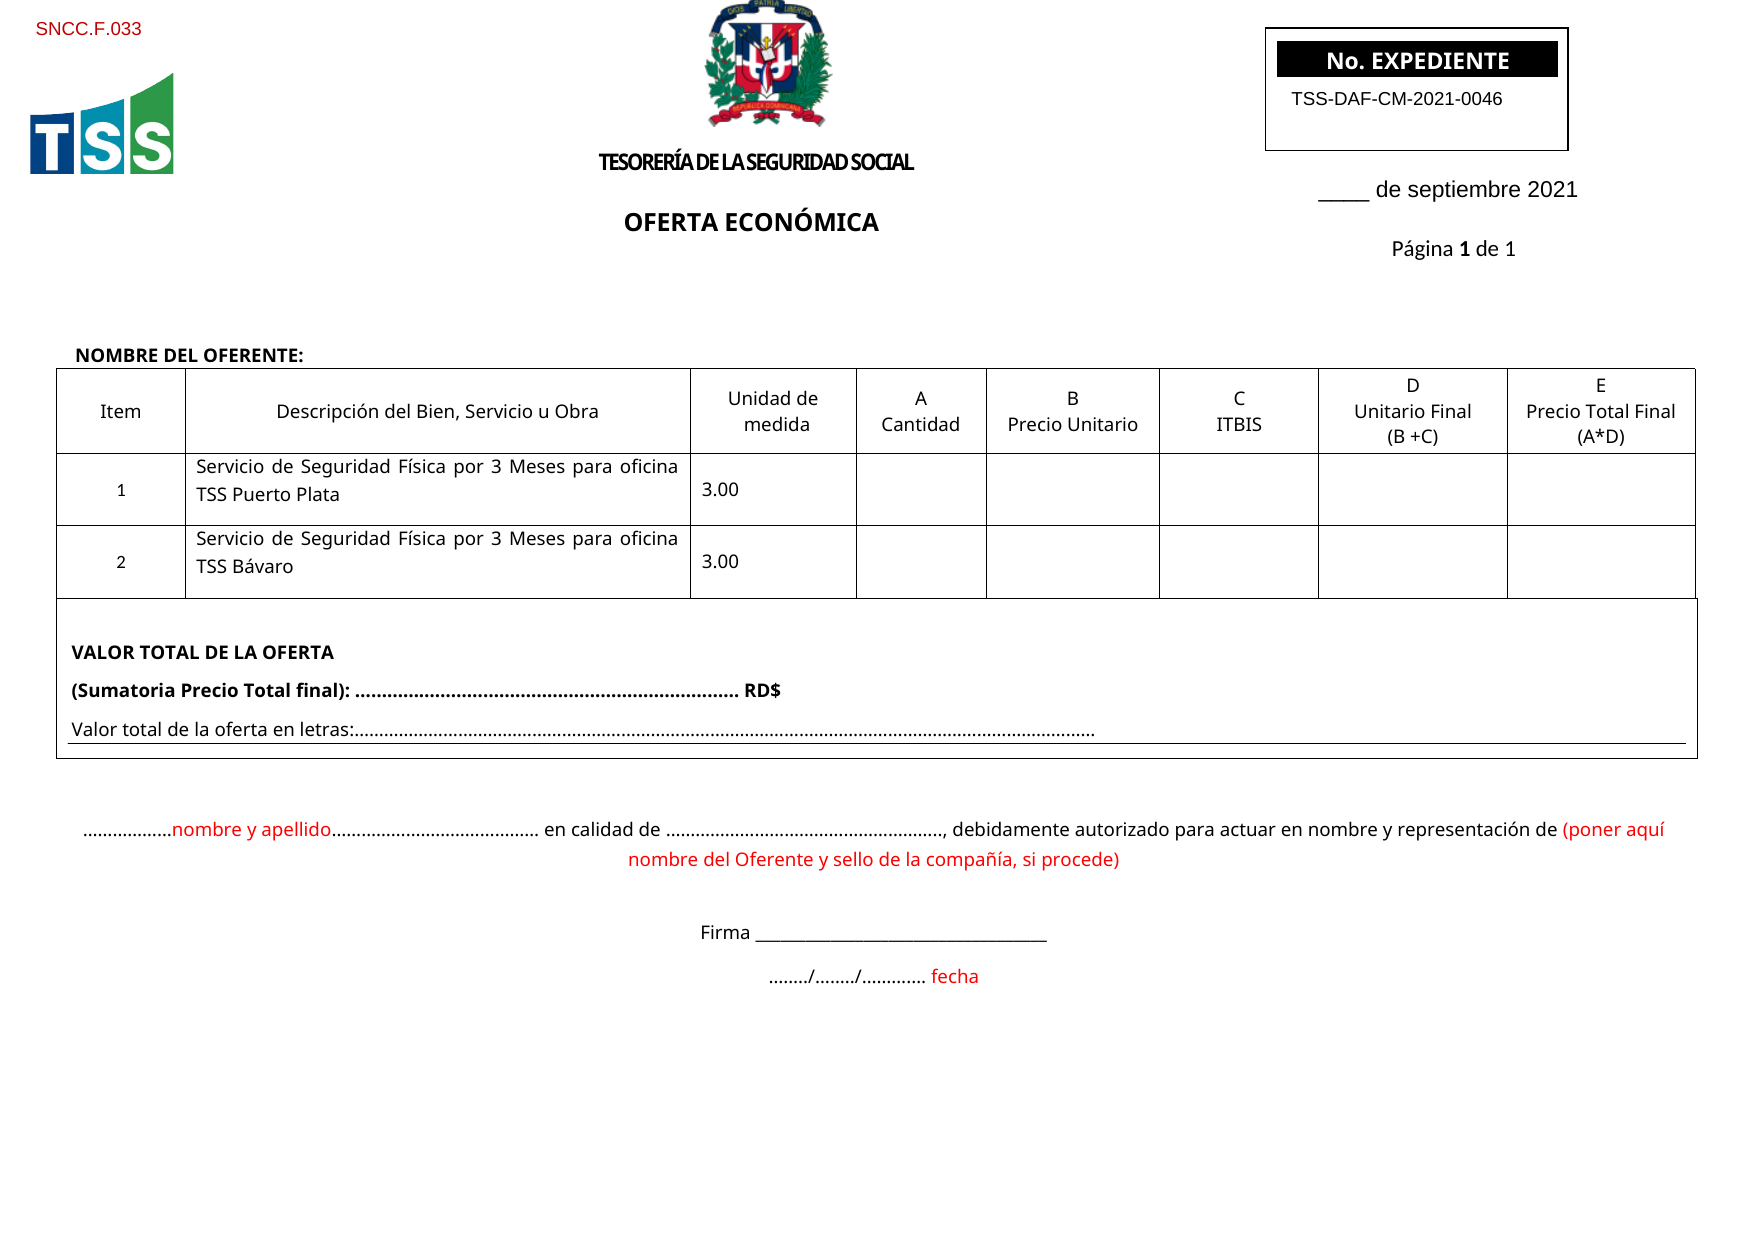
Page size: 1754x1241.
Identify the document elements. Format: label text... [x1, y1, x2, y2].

table_cell 3.00 [691, 526, 856, 597]
table_cell 3.00 [691, 454, 856, 525]
table_header E Precio Total Final (A*D) [1508, 369, 1695, 453]
table_cell [987, 454, 1159, 525]
text ……../……../……….… fecha [75, 963, 1672, 989]
table_header B Precio Unitario [987, 369, 1159, 453]
table_cell [857, 526, 986, 597]
text ………………nombre y apellido…………………………………… en calidad de ……………………………………………….., debidamente autorizado para actuar en nombre y representación de (poner aquí nombre del Oferente y sello de la compañía, si procede) [75, 817, 1672, 871]
table_cell [1319, 526, 1507, 597]
table_header D Unitario Final (B +C) [1319, 369, 1507, 453]
table_header C ITBIS [1160, 369, 1318, 453]
table_header Item [57, 369, 185, 453]
text nombre del oferente: [75, 343, 1679, 368]
table_cell 1 [57, 454, 185, 525]
table_cell [1160, 526, 1318, 597]
picture [704, 0, 833, 127]
table_header A Cantidad [857, 369, 986, 453]
table_header Descripción del Bien, Servicio u Obra [186, 369, 690, 453]
table_cell [857, 454, 986, 525]
table_cell Servicio de Seguridad Física por 3 Meses para oficina TSS Puerto Plata [186, 454, 690, 525]
table_cell 2 [57, 526, 185, 597]
table_cell Servicio de Seguridad Física por 3 Meses para oficina TSS Bávaro [186, 526, 690, 597]
table_cell [1160, 454, 1318, 525]
table_cell [1508, 454, 1695, 525]
text Firma ___________________________________ [75, 919, 1672, 945]
table_cell [1319, 454, 1507, 525]
picture [30, 73, 174, 174]
table_cell [1508, 526, 1695, 597]
table_header Unidad de medida [691, 369, 856, 453]
table_cell VALOR TOTAL DE LA OFERTA (Sumatoria Precio Total final): ……………………………………………………………… RD$ Valor total de la oferta en letras:…………………………………………………………………………………………………………………………………… [57, 599, 1697, 758]
table_cell [987, 526, 1159, 597]
